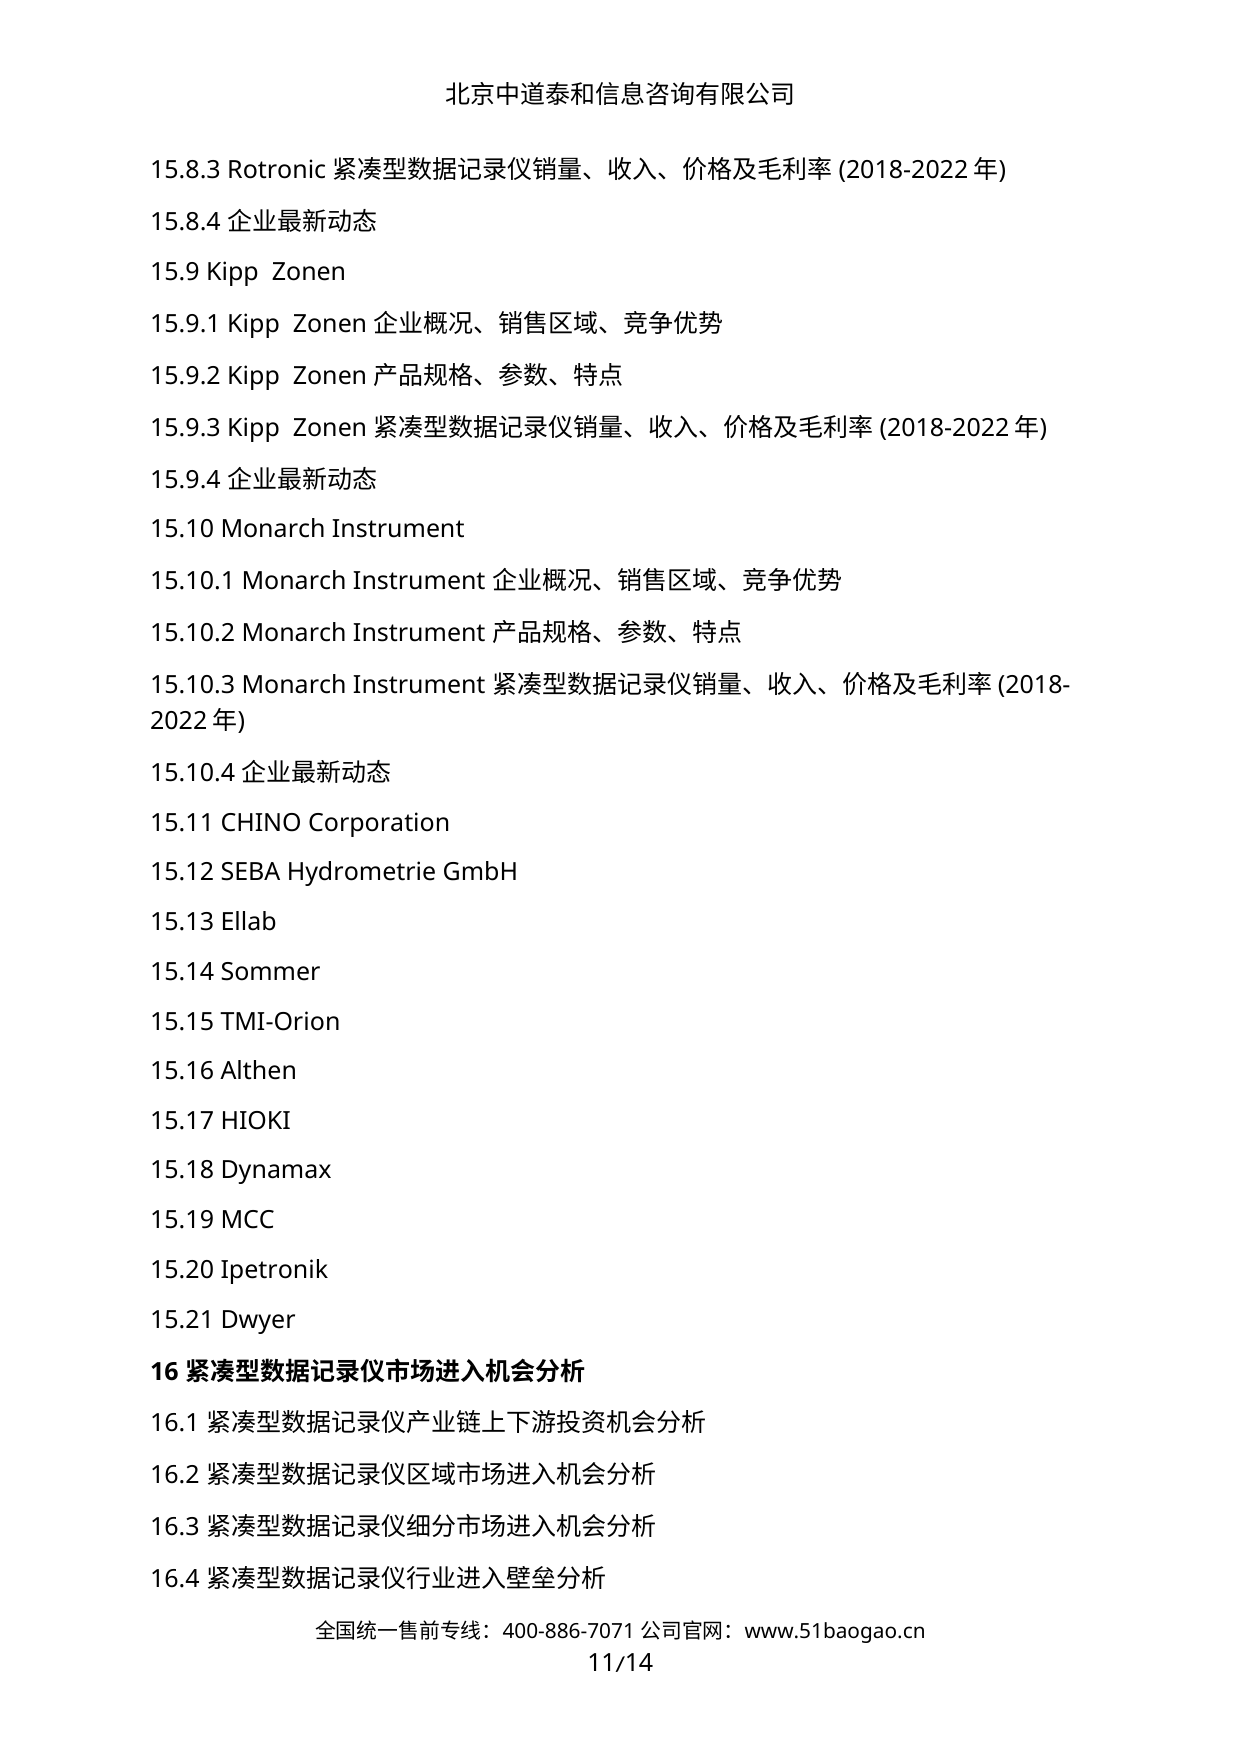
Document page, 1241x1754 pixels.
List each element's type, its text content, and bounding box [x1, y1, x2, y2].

text 15.11 CHINO Corporation [150, 804, 1090, 838]
text 16.1 紧凑型数据记录仪产业链上下游投资机会分析 [150, 1403, 1090, 1439]
text 15.9.4 企业最新动态 [150, 459, 1090, 495]
text 15.9.2 Kipp Zonen 产品规格、参数、特点 [150, 355, 1090, 392]
text 15.9 Kipp Zonen [150, 254, 1090, 288]
text 15.18 Dynamax [150, 1152, 1090, 1186]
text 15.10.1 Monarch Instrument 企业概况、销售区域、竞争优势 [150, 561, 1090, 597]
text 15.15 TMI-Orion [150, 1003, 1090, 1037]
text 16.2 紧凑型数据记录仪区域市场进入机会分析 [150, 1455, 1090, 1491]
text 15.14 Sommer [150, 953, 1090, 987]
text 15.16 Althen [150, 1053, 1090, 1087]
text 15.10 Monarch Instrument [150, 511, 1090, 545]
text 15.21 Dwyer [150, 1301, 1090, 1335]
text 15.8.3 Rotronic 紧凑型数据记录仪销量、收入、价格及毛利率 (2018-2022年) [150, 150, 1090, 186]
text 15.10.3 Monarch Instrument 紧凑型数据记录仪销量、收入、价格及毛利率 (2018-2022年) [150, 664, 1090, 737]
text 15.10.2 Monarch Instrument 产品规格、参数、特点 [150, 612, 1090, 649]
text 15.9.3 Kipp Zonen 紧凑型数据记录仪销量、收入、价格及毛利率 (2018-2022年) [150, 407, 1090, 443]
text 15.9.1 Kipp Zonen 企业概况、销售区域、竞争优势 [150, 303, 1090, 340]
text 16.3 紧凑型数据记录仪细分市场进入机会分析 [150, 1507, 1090, 1543]
text 15.8.4 企业最新动态 [150, 202, 1090, 238]
text 15.19 MCC [150, 1202, 1090, 1236]
text 16.4 紧凑型数据记录仪行业进入壁垒分析 [150, 1558, 1090, 1595]
text 15.17 HIOKI [150, 1102, 1090, 1137]
text 15.20 Ipetronik [150, 1252, 1090, 1286]
text 15.12 SEBA Hydrometrie GmbH [150, 854, 1090, 888]
text 16 紧凑型数据记录仪市场进入机会分析 [150, 1351, 1090, 1387]
text 15.13 Ellab [150, 904, 1090, 938]
text 15.10.4 企业最新动态 [150, 752, 1090, 789]
